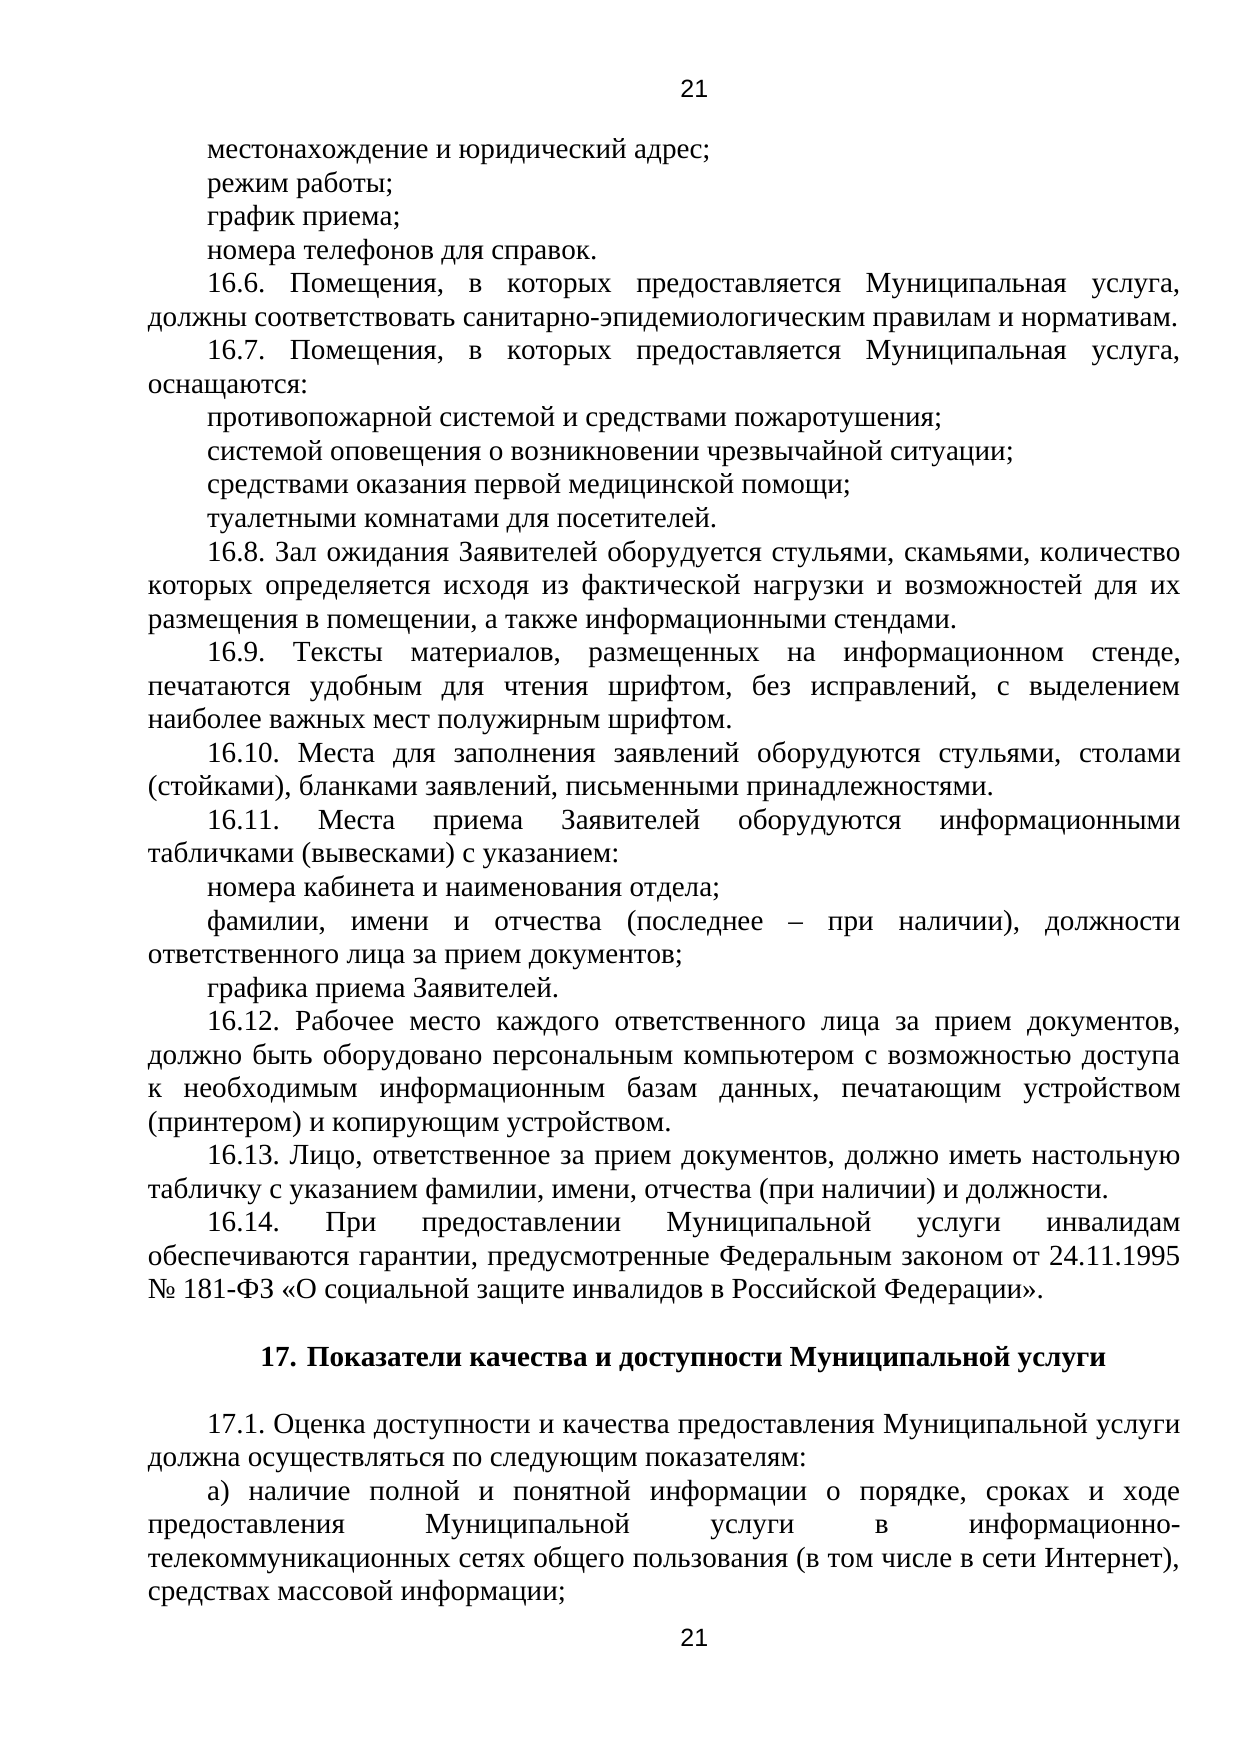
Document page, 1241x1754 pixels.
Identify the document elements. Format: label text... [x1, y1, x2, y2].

text противопожарной системой и средствами пожаротушения; [148, 399, 1181, 433]
text 17.1. Оценка доступности и качества предоставления Муниципальной услуги должна осуществляться по следующим показателям: [148, 1406, 1181, 1473]
text системой оповещения о возникновении чрезвычайной ситуации; [148, 433, 1181, 467]
list Показатели качества и доступности Муниципальной услуги [185, 1339, 1181, 1372]
text 16.7. Помещения, в которых предоставляется Муниципальная услуга, оснащаются: [148, 332, 1181, 399]
text а) наличие полной и понятной информации о порядке, сроках и ходе предоставления Муниципальной услуги в информационно-телекоммуникационных сетях общего пользования (в том числе в сети Интернет), средствах массовой информации; [148, 1473, 1181, 1607]
text туалетными комнатами для посетителей. [148, 500, 1181, 534]
text 16.10. Места для заполнения заявлений оборудуются стульями, столами (стойками), бланками заявлений, письменными принадлежностями. [148, 735, 1181, 802]
text местонахождение и юридический адрес; [148, 131, 1181, 165]
text номера телефонов для справок. [148, 232, 1181, 265]
text 16.13. Лицо, ответственное за прием документов, должно иметь настольную табличку с указанием фамилии, имени, отчества (при наличии) и должности. [148, 1137, 1181, 1204]
text 16.6. Помещения, в которых предоставляется Муниципальная услуга, должны соответствовать санитарно-эпидемиологическим правилам и нормативам. [148, 265, 1181, 332]
text фамилии, имени и отчества (последнее – при наличии), должности ответственного лица за прием документов; [148, 903, 1181, 970]
text номера кабинета и наименования отдела; [148, 869, 1181, 903]
text график приема; [148, 198, 1181, 232]
text 16.12. Рабочее место каждого ответственного лица за прием документов, должно быть оборудовано персональным компьютером с возможностью доступа к необходимым информационным базам данных, печатающим устройством (принтером) и копирующим устройством. [148, 1003, 1181, 1137]
text режим работы; [148, 165, 1181, 198]
text средствами оказания первой медицинской помощи; [148, 467, 1181, 500]
text 16.8. Зал ожидания Заявителей оборудуется стульями, скамьями, количество которых определяется исходя из фактической нагрузки и возможностей для их размещения в помещении, а также информационными стендами. [148, 534, 1181, 634]
text 16.11. Места приема Заявителей оборудуются информационными табличками (вывесками) с указанием: [148, 802, 1181, 869]
text 16.14. При предоставлении Муниципальной услуги инвалидам обеспечиваются гарантии, предусмотренные Федеральным законом от 24.11.1995 № 181-ФЗ «О социальной защите инвалидов в Российской Федерации». [148, 1204, 1181, 1305]
text графика приема Заявителей. [148, 970, 1181, 1003]
text 16.9. Тексты материалов, размещенных на информационном стенде, печатаются удобным для чтения шрифтом, без исправлений, с выделением наиболее важных мест полужирным шрифтом. [148, 634, 1181, 735]
